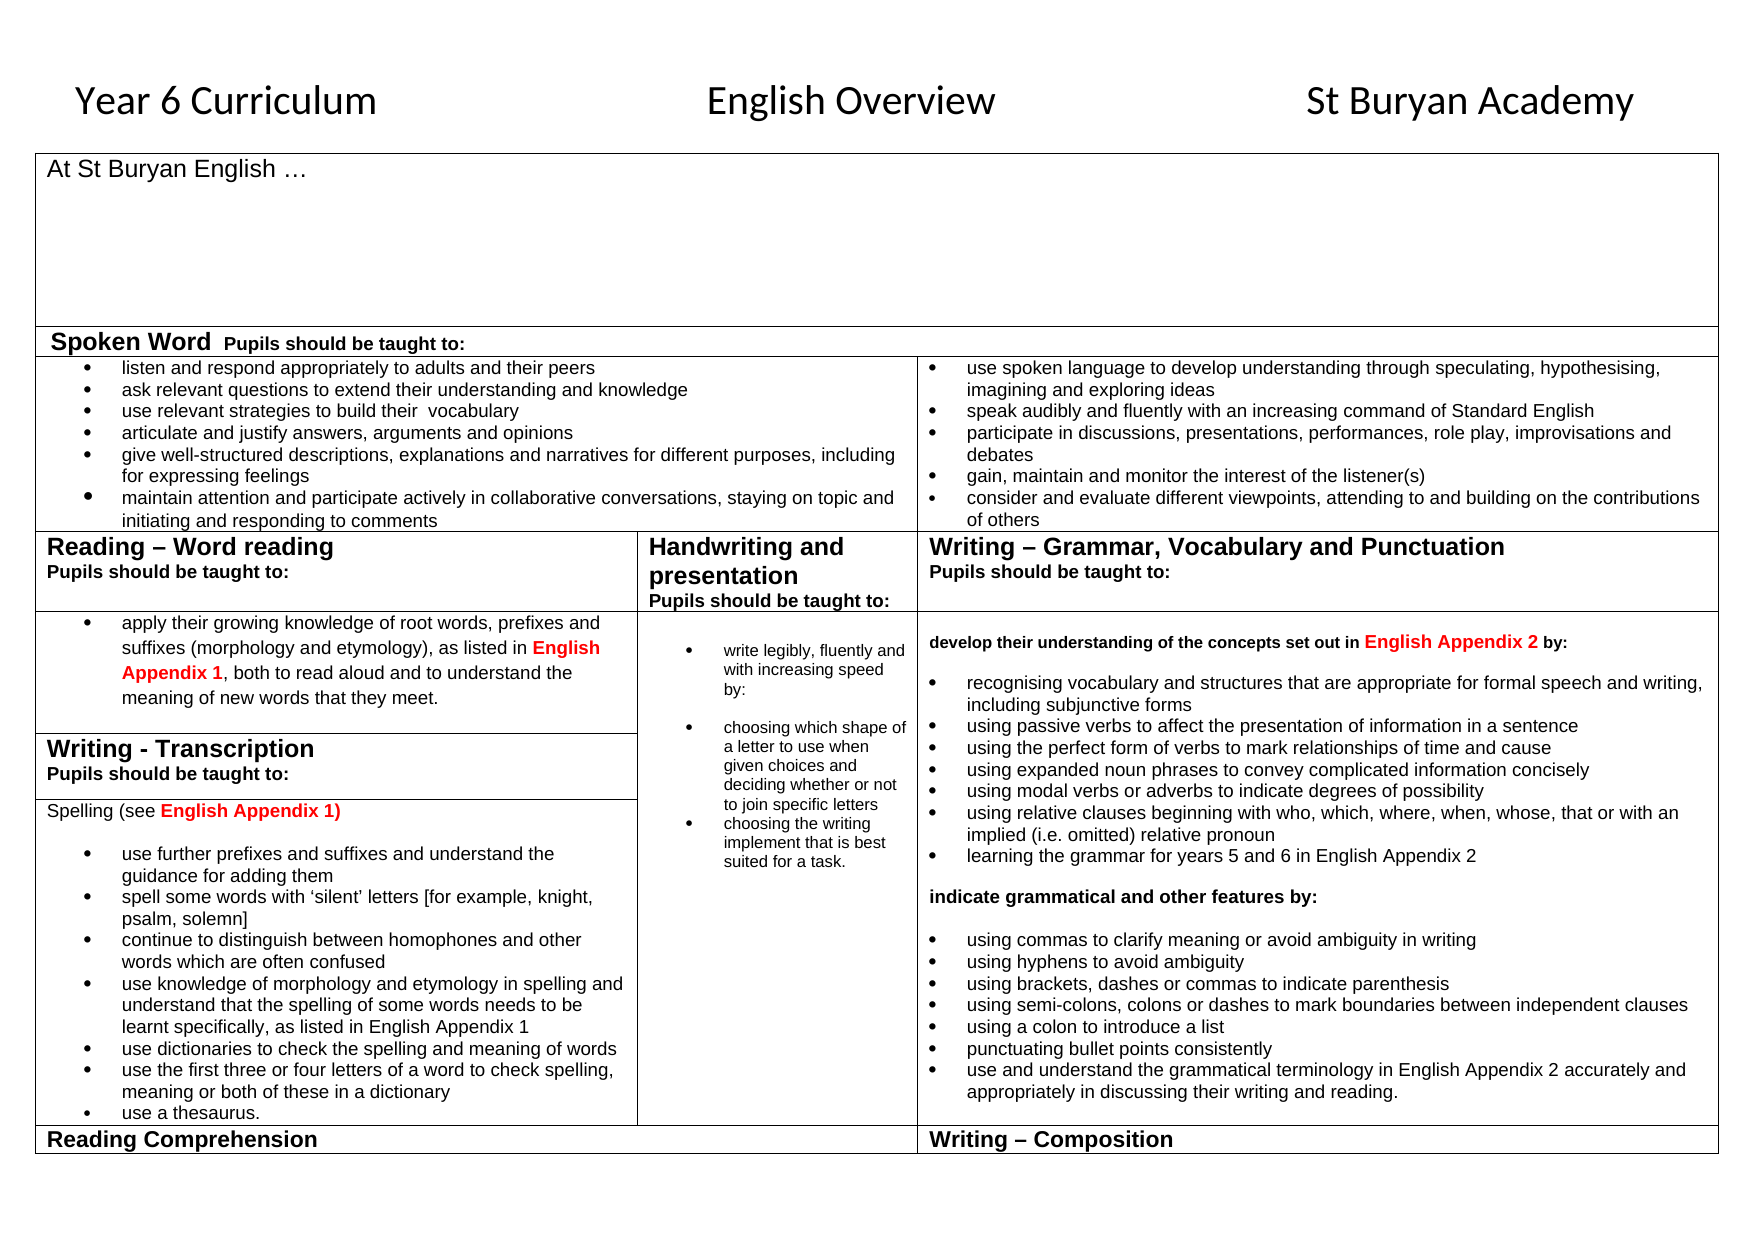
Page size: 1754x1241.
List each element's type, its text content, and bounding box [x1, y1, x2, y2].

table_cell Handwriting and presentation Pupils should be taught to: [638, 532, 917, 611]
table_cell use spoken language to develop understanding through speculating, hypothesising, imagining and exploring ideas speak audibly and fluently with an increasing command of Standard English participate in discussions, presentations, performances, role play, improvisations and debates gain, maintain and monitor the interest of the listener(s) consider and evaluate different viewpoints, attending to and building on the contributions of others [918, 357, 1718, 531]
table_cell Writing – Composition [918, 1126, 1718, 1153]
table_cell Reading Comprehension [36, 1126, 917, 1153]
table_cell Spelling (see English Appendix 1) use further prefixes and suffixes and understand the guidance for adding them spell some words with ‘silent’ letters [for example, knight, psalm, solemn] continue to distinguish between homophones and other words which are often confused use knowledge of morphology and etymology in spelling and understand that the spelling of some words needs to be learnt specifically, as listed in English Appendix 1 use dictionaries to check the spelling and meaning of words use the first three or four letters of a word to check spelling, meaning or both of these in a dictionary use a thesaurus. [36, 800, 637, 1125]
table_cell Reading – Word reading Pupils should be taught to: [36, 532, 637, 611]
table_cell Spoken Word Pupils should be taught to: [36, 327, 1718, 356]
table_cell Writing - Transcription Pupils should be taught to: [36, 734, 637, 799]
table_header At St Buryan English … [36, 154, 1718, 326]
table_cell develop their understanding of the concepts set out in English Appendix 2 by: recognising vocabulary and structures that are appropriate for formal speech and writing, including subjunctive forms using passive verbs to affect the presentation of information in a sentence using the perfect form of verbs to mark relationships of time and cause using expanded noun phrases to convey complicated information concisely using modal verbs or adverbs to indicate degrees of possibility using relative clauses beginning with who, which, where, when, whose, that or with an implied (i.e. omitted) relative pronoun learning the grammar for years 5 and 6 in English Appendix 2 indicate grammatical and other features by: using commas to clarify meaning or avoid ambiguity in writing using hyphens to avoid ambiguity using brackets, dashes or commas to indicate parenthesis using semi-colons, colons or dashes to mark boundaries between independent clauses using a colon to introduce a list punctuating bullet points consistently use and understand the grammatical terminology in English Appendix 2 accurately and appropriately in discussing their writing and reading. [918, 612, 1718, 1125]
table_cell write legibly, fluently and with increasing speed by: choosing which shape of a letter to use when given choices and deciding whether or not to join specific letters choosing the writing implement that is best suited for a task. [638, 612, 917, 1125]
table_cell Writing – Grammar, Vocabulary and Punctuation Pupils should be taught to: [918, 532, 1718, 611]
table_cell apply their growing knowledge of root words, prefixes and suffixes (morphology and etymology), as listed in English Appendix 1, both to read aloud and to understand the meaning of new words that they meet. [36, 612, 637, 733]
table_cell listen and respond appropriately to adults and their peers ask relevant questions to extend their understanding and knowledge use relevant strategies to build their vocabulary articulate and justify answers, arguments and opinions give well-structured descriptions, explanations and narratives for different purposes, including for expressing feelings maintain attention and participate actively in collaborative conversations, staying on topic and initiating and responding to comments [36, 357, 917, 531]
